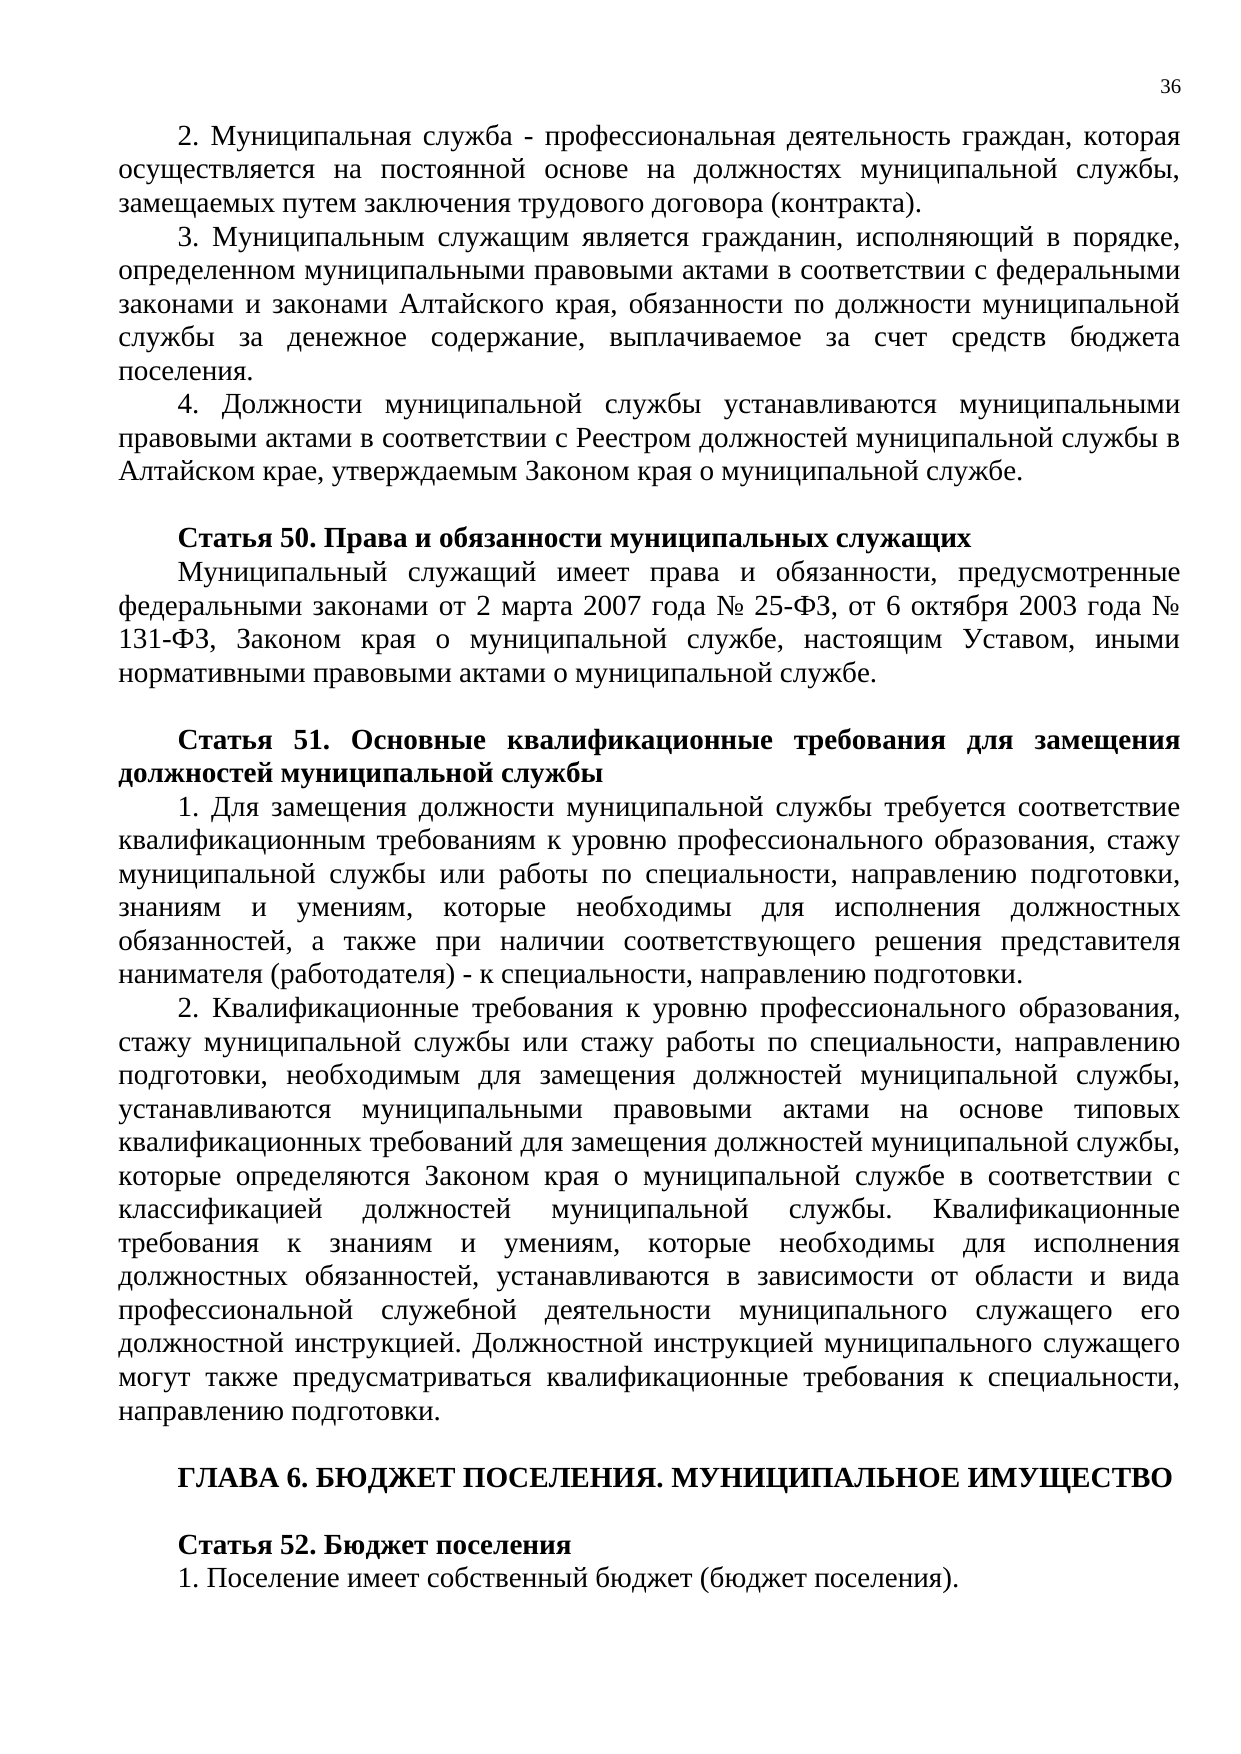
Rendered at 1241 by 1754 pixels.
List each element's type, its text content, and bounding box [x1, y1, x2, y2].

text ГЛАВА 6. БЮДЖЕТ ПОСЕЛЕНИЯ. МУНИЦИПАЛЬНОЕ ИМУЩЕСТВО [118, 1460, 1181, 1493]
text 2. Квалификационные требования к уровню профессионального образования, стажу муниципальной службы или стажу работы по специальности, направлению подготовки, необходимым для замещения должностей муниципальной службы, устанавливаются муниципальными правовыми актами на основе типовых квалификационных требований для замещения должностей муниципальной службы, которые определяются Законом края о муниципальной службе в соответствии с классификацией должностей муниципальной службы. Квалификационные требования к знаниям и умениям, которые необходимы для исполнения должностных обязанностей, устанавливаются в зависимости от области и вида профессиональной служебной деятельности муниципального служащего его должностной инструкцией. Должностной инструкцией муниципального служащего могут также предусматриваться квалификационные требования к специальности, направлению подготовки. [118, 990, 1181, 1426]
subtitle Статья 52. Бюджет поселения [118, 1527, 1181, 1560]
text Статья 50. Права и обязанности муниципальных служащих [118, 521, 1181, 554]
text 3. Муниципальным служащим является гражданин, исполняющий в порядке, определенном муниципальными правовыми актами в соответствии с федеральными законами и законами Алтайского края, обязанности по должности муниципальной службы за денежное содержание, выплачиваемое за счет средств бюджета поселения. [118, 219, 1181, 386]
text Муниципальный служащий имеет права и обязанности, предусмотренные федеральными законами от 2 марта 2007 года № 25-ФЗ, от 6 октября 2003 года № 131-ФЗ, Законом края о муниципальной службе, настоящим Уставом, иными нормативными правовыми актами о муниципальной службе. [118, 554, 1181, 688]
text 4. Должности муниципальной службы устанавливаются муниципальными правовыми актами в соответствии с Реестром должностей муниципальной службы в Алтайском крае, утверждаемым Законом края о муниципальной службе. [118, 386, 1181, 487]
text 1. Поселение имеет собственный бюджет (бюджет поселения). [118, 1560, 1181, 1594]
text 1. Для замещения должности муниципальной службы требуется соответствие квалификационным требованиям к уровню профессионального образования, стажу муниципальной службы или работы по специальности, направлению подготовки, знаниям и умениям, которые необходимы для исполнения должностных обязанностей, а также при наличии соответствующего решения представителя нанимателя (работодателя) - к специальности, направлению подготовки. [118, 789, 1181, 990]
text Статья 51. Основные квалификационные требования для замещения должностей муниципальной службы [118, 722, 1181, 789]
text 2. Муниципальная служба - профессиональная деятельность граждан, которая осуществляется на постоянной основе на должностях муниципальной службы, замещаемых путем заключения трудового договора (контракта). [118, 118, 1181, 219]
